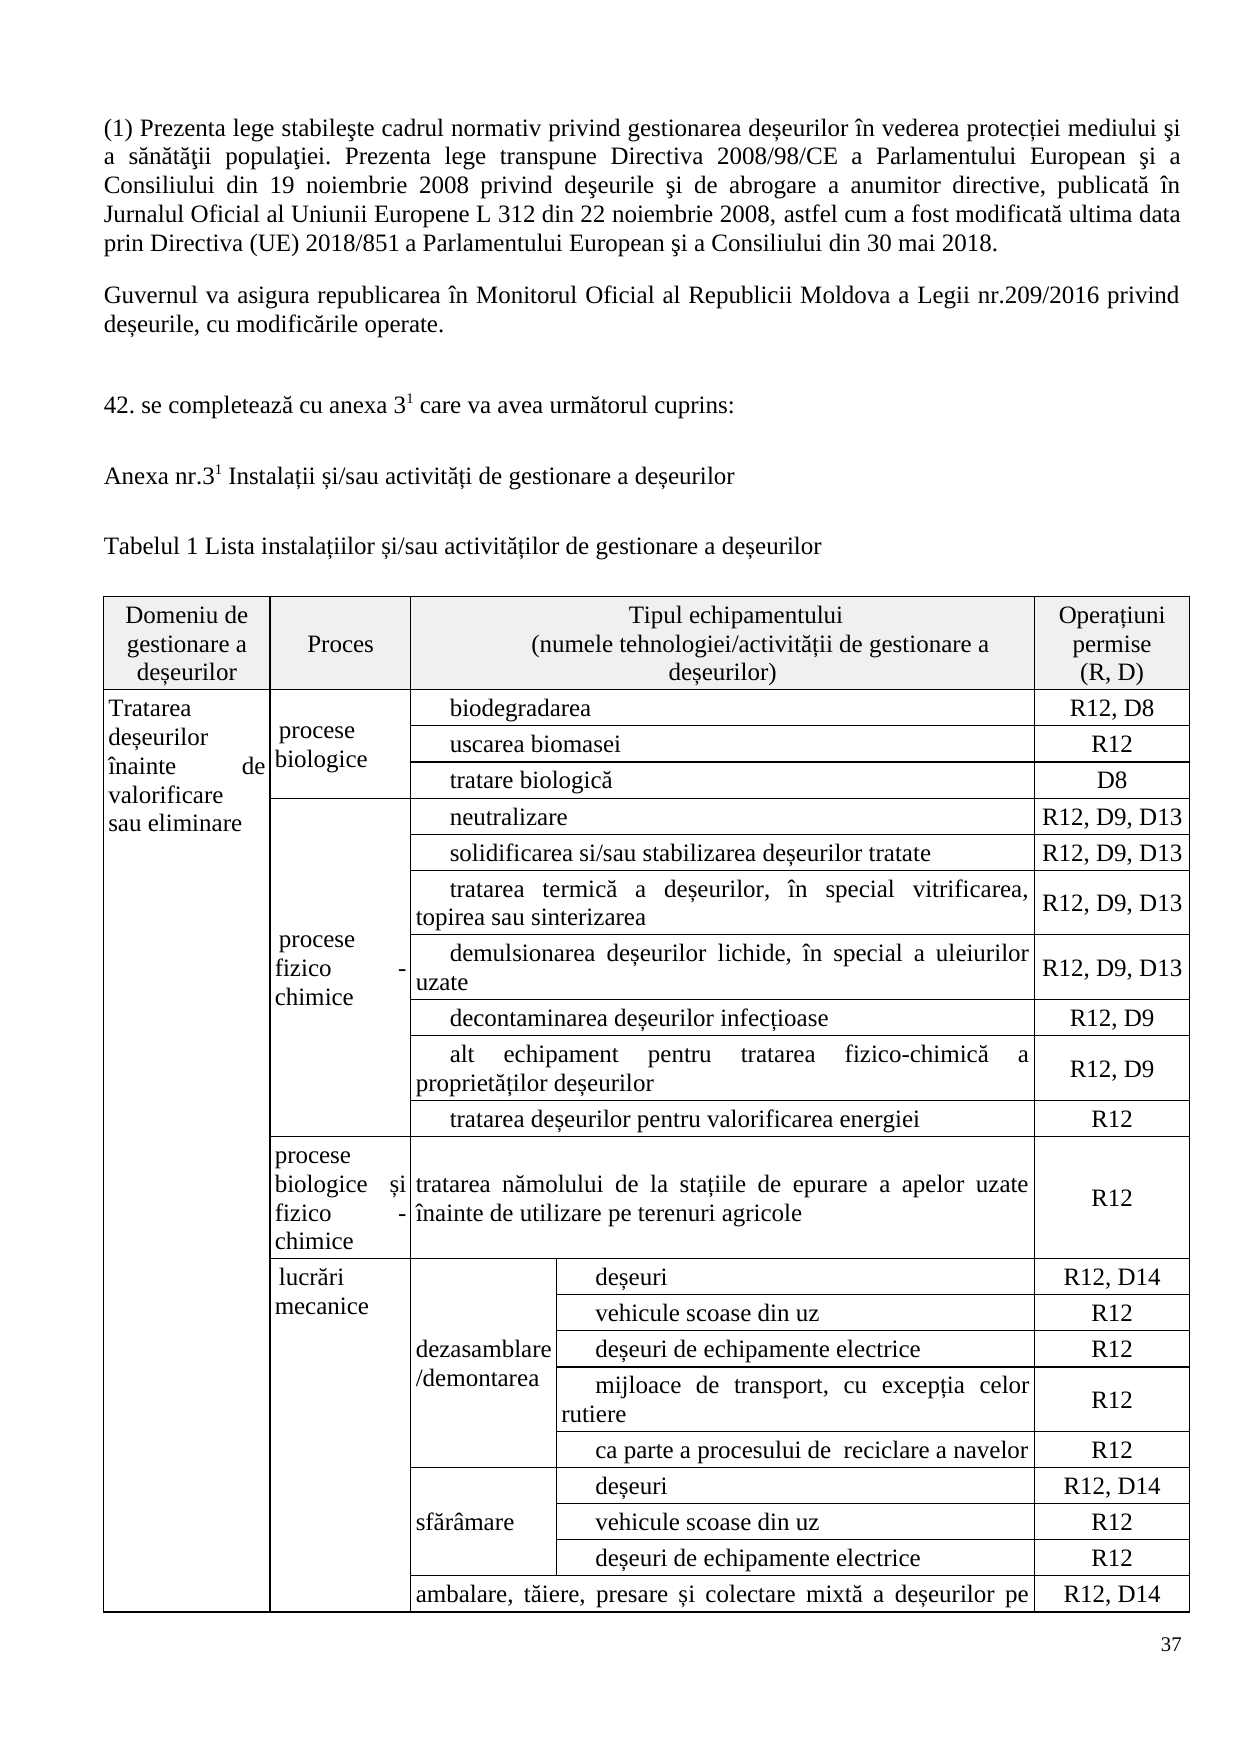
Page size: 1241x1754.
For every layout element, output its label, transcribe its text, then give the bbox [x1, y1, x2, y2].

table_cell R12 [1035, 1432, 1189, 1467]
table_cell R12 [1035, 1540, 1189, 1575]
table_cell deșeuri de echipamente electrice [557, 1331, 1034, 1366]
table_cell deșeuri de echipamente electrice [557, 1540, 1034, 1575]
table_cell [411, 1576, 1034, 1611]
table_cell uscarea biomasei [411, 726, 1034, 761]
table_header Operațiuni permise (R, D) [1035, 597, 1189, 689]
table_cell R12 [1035, 1504, 1189, 1539]
table_cell R12, D14 [1035, 1468, 1189, 1503]
table_cell tratarea nămolului de la stațiile de epurare a apelor uzate înainte de utilizare pe terenuri agricole [411, 1137, 1034, 1258]
table_cell procese biologice și fizico - chimice [271, 1137, 410, 1258]
table_cell R12 [1035, 1295, 1189, 1330]
table_cell procese biologice [271, 690, 410, 797]
table_cell R12, D9, D13 [1035, 799, 1189, 833]
table_cell neutralizare [411, 799, 1034, 833]
table_cell vehicule scoase din uz [557, 1295, 1034, 1330]
subtitle Tabelul 1 Lista instalațiilor și/sau activităților de gestionare a deșeurilor [103, 531, 1181, 560]
table_cell lucrări mecanice [271, 1259, 410, 1611]
table_header Domeniu de gestionare a deșeurilor [104, 597, 269, 689]
table_cell D8 [1035, 763, 1189, 797]
table_cell dezasamblare /demontarea [411, 1259, 556, 1467]
table_cell ca parte a procesului de reciclare a navelor [557, 1432, 1034, 1467]
table_cell deșeuri [557, 1468, 1034, 1503]
table_cell mijloace de transport, cu excepția celor rutiere [557, 1368, 1034, 1431]
table_header Proces [271, 597, 410, 689]
table_cell deșeuri [557, 1259, 1034, 1294]
table_cell R12, D9, D13 [1035, 835, 1189, 869]
table_cell procese fizico -chimice [271, 799, 410, 1136]
table_cell R12, D9 [1035, 1000, 1189, 1035]
table_cell R12 [1035, 726, 1189, 761]
subtitle Anexa nr.31 Instalații și/sau activități de gestionare a deșeurilor [103, 461, 1181, 489]
table_cell R12, D8 [1035, 690, 1189, 725]
table_cell R12, D9, D13 [1035, 935, 1189, 999]
table_cell demulsionarea deșeurilor lichide, în special a uleiurilor uzate [411, 935, 1034, 999]
table_cell alt echipament pentru tratarea fizico-chimică a proprietăților deșeurilor [411, 1036, 1034, 1100]
text (1) Prezenta lege stabileşte cadrul normativ privind gestionarea deșeurilor în vederea protecției mediului şi a sănătăţii populaţiei. Prezenta lege transpune Directiva 2008/98/CE a Parlamentului European şi a Consiliului din 19 noiembrie 2008 privind deşeurile şi de abrogare a anumitor directive, publicată în Jurnalul Oficial al Uniunii Europene L 312 din 22 noiembrie 2008, astfel cum a fost modificată ultima data prin Directiva (UE) 2018/851 a Parlamentului European şi a Consiliului din 30 mai 2018. [103, 113, 1181, 256]
table_cell R12, D14 [1035, 1259, 1189, 1294]
table_cell tratarea termică a deșeurilor, în special vitrificarea, topirea sau sinterizarea [411, 871, 1034, 934]
table_cell R12 [1035, 1331, 1189, 1366]
table_header Tipul echipamentului (numele tehnologiei/activității de gestionare a deșeurilor) [411, 597, 1034, 689]
table_cell R12, D9, D13 [1035, 871, 1189, 934]
text Guvernul va asigura republicarea în Monitorul Oficial al Republicii Moldova a Legii nr.209/2016 privind deșeurile, cu modificările operate. [103, 281, 1181, 338]
table_cell R12 [1035, 1368, 1189, 1431]
table_cell R12, D9 [1035, 1036, 1189, 1100]
table_cell sfărâmare [411, 1468, 556, 1575]
table_cell tratare biologică [411, 763, 1034, 797]
table_cell Tratarea deșeurilor înainte de valorificare sau eliminare [104, 690, 269, 1611]
table_cell R12, D14 [1035, 1576, 1189, 1611]
table_cell biodegradarea [411, 690, 1034, 725]
table_cell decontaminarea deșeurilor infecțioase [411, 1000, 1034, 1035]
subtitle 42. se completează cu anexa 31 care va avea următorul cuprins: [103, 390, 1181, 419]
table_cell solidificarea si/sau stabilizarea deșeurilor tratate [411, 835, 1034, 869]
table_cell R12 [1035, 1137, 1189, 1258]
table_cell tratarea deșeurilor pentru valorificarea energiei [411, 1101, 1034, 1136]
table_cell vehicule scoase din uz [557, 1504, 1034, 1539]
table_cell R12 [1035, 1101, 1189, 1136]
